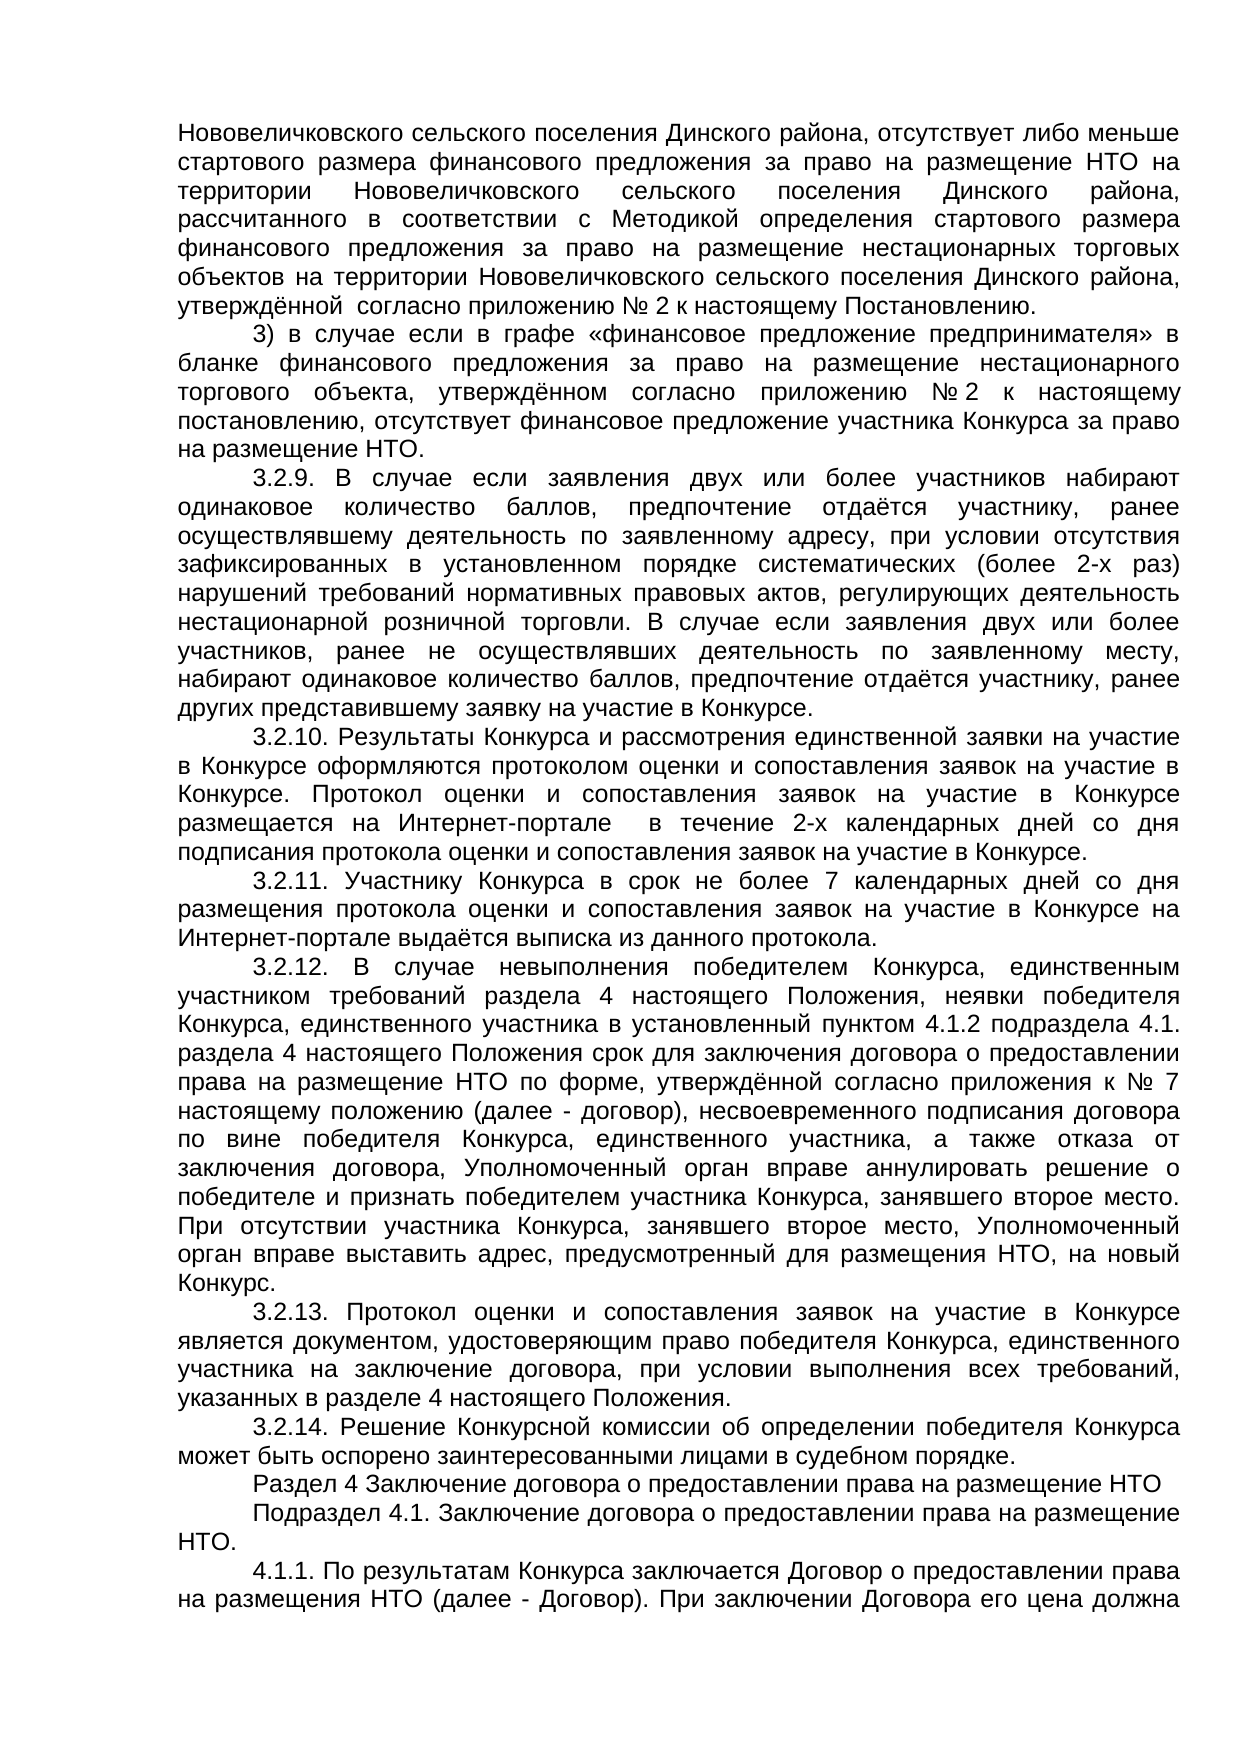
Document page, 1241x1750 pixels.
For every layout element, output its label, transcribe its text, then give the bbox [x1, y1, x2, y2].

text 3.2.12. В случае невыполнения победителем Конкурса, единственным участником требований раздела 4 настоящего Положения, неявки победителя Конкурса, единственного участника в установленный пунктом 4.1.2 подраздела 4.1. раздела 4 настоящего Положения срок для заключения договора о предоставлении права на размещение НТО по форме, утверждённой согласно приложения к № 7 настоящему положению (далее - договор), несвоевременного подписания договора по вине победителя Конкурса, единственного участника, а также отказа от заключения договора, Уполномоченный орган вправе аннулировать решение о победителе и признать победителем участника Конкурса, занявшего второе место. При отсутствии участника Конкурса, занявшего второе место, Уполномоченный орган вправе выставить адрес, предусмотренный для размещения НТО, на новый Конкурс. [177, 952, 1181, 1297]
text 3.2.13. Протокол оценки и сопоставления заявок на участие в Конкурсе является документом, удостоверяющим право победителя Конкурса, единственного участника на заключение договора, при условии выполнения всех требований, указанных в разделе 4 настоящего Положения. [177, 1297, 1181, 1412]
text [177, 118, 1181, 319]
subtitle Раздел 4 Заключение договора о предоставлении права на размещение НТО [177, 1469, 1181, 1498]
subtitle Подраздел 4.1. Заключение договора о предоставлении права на размещение НТО. [177, 1498, 1181, 1556]
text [177, 1556, 1181, 1613]
text 3.2.14. Решение Конкурсной комиссии об определении победителя Конкурса может быть оспорено заинтересованными лицами в судебном порядке. [177, 1412, 1181, 1469]
text 3.2.9. В случае если заявления двух или более участников набирают одинаковое количество баллов, предпочтение отдаётся участнику, ранее осуществлявшему деятельность по заявленному адресу, при условии отсутствия зафиксированных в установленном порядке систематических (более 2-х раз) нарушений требований нормативных правовых актов, регулирующих деятельность нестационарной розничной торговли. В случае если заявления двух или более участников, ранее не осуществлявших деятельность по заявленному месту, набирают одинаковое количество баллов, предпочтение отдаётся участнику, ранее других представившему заявку на участие в Конкурсе. [177, 463, 1181, 722]
text 3.2.11. Участнику Конкурса в срок не более 7 календарных дней со дня размещения протокола оценки и сопоставления заявок на участие в Конкурсе на Интернет-портале выдаётся выписка из данного протокола. [177, 866, 1181, 952]
text 3.2.10. Результаты Конкурса и рассмотрения единственной заявки на участие в Конкурсе оформляются протоколом оценки и сопоставления заявок на участие в Конкурсе. Протокол оценки и сопоставления заявок на участие в Конкурсе размещается на Интернет-портале в течение 2-х календарных дней со дня подписания протокола оценки и сопоставления заявок на участие в Конкурсе. [177, 722, 1181, 866]
text 3) в случае если в графе «финансовое предложение предпринимателя» в бланке финансового предложения за право на размещение нестационарного торгового объекта, утверждённом согласно приложению № 2 к настоящему постановлению, отсутствует финансовое предложение участника Конкурса за право на размещение НТО. [177, 319, 1181, 463]
